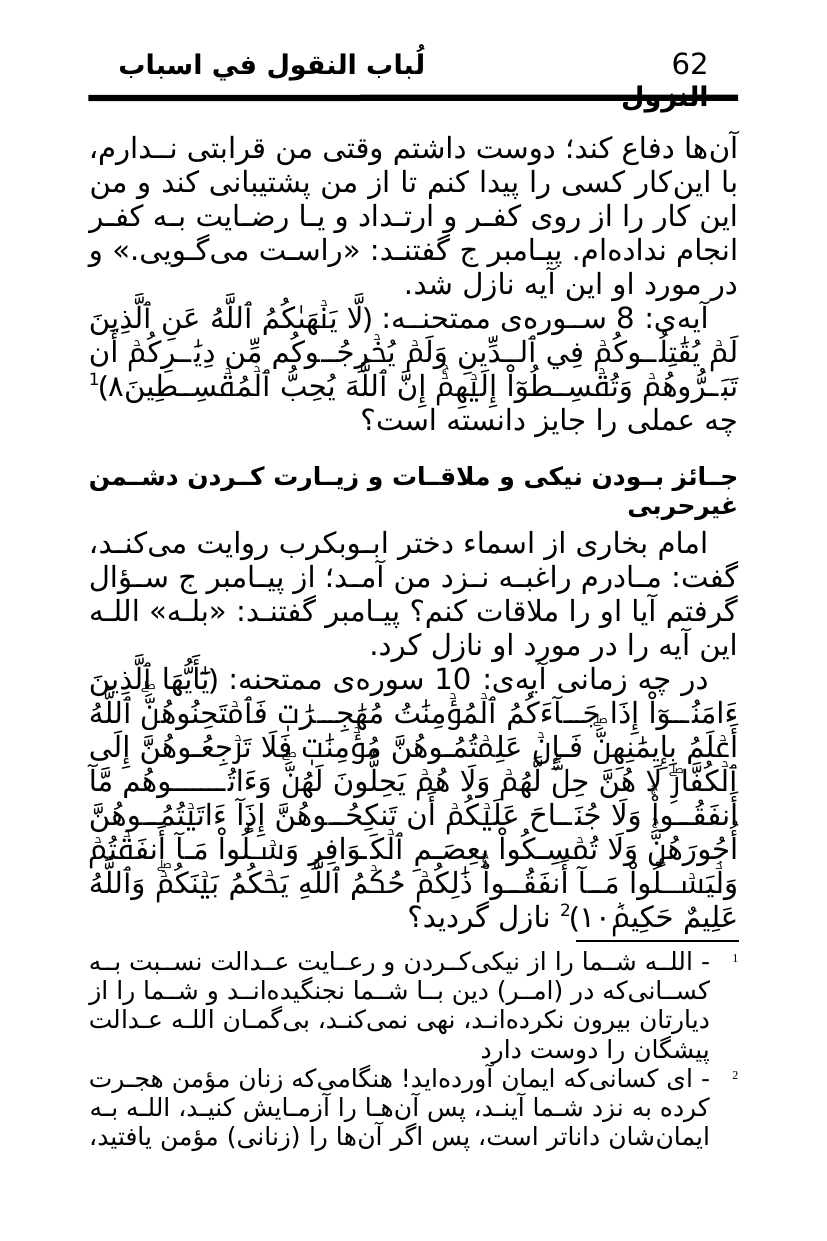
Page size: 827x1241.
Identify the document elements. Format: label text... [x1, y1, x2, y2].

text آیه‌ی: 8 سوره‌ی ممتحنه: ﴿لَّا يَنۡهَىٰكُمُ ٱللَّهُ عَنِ ٱلَّذِينَ لَمۡ يُقَٰتِلُوكُمۡ فِي ٱلدِّينِ وَلَمۡ يُخۡرِجُوكُم مِّن دِيَٰرِكُمۡ أَن تَبَرُّوهُمۡ وَتُقۡسِطُوٓاْ إِلَيۡهِمۡۚ إِنَّ ٱللَّهَ يُحِبُّ ٱلۡمُقۡسِطِينَ٨﴾ چه عملی را جایز دانسته است؟ [89, 301, 738, 437]
text جائز بودن نیکى و ملاقات و زیارت کردن دشمن غیرحربی [89, 462, 738, 521]
text امام بخاری و مسلم از علی س روایت می‌کنند، گفت: رسول الله ج من و زبیر و مقداد بن اسود را فراخواند و فرمود: «بروید تا این‌که به باغ خاخ برسید؛ در آن‌جا زنی در هودج نشسته است نامه‌ای را همراه خود دارد و از او بگیرید و بیاورید.» ما رفتیم تا این‌که به باغ رسیدیم و ما نزد آن هودج رسیدیم و گفتیم: نامه را بیرون بیاور، گفت: نامه‌ای همراه من وجود ندارد؛ گفتیم: نامه را بیرون می‌آوری یا این‌که لباست را بیرون آوریم. نامه را از بافته‌های موی خود بیرون آورد، آن را نزد رسول الله ج آوردیم. آن نامه از حاطب بن ابی بلتعه برای مردم مشرک مکه بود. بعضی از اخبار و کارهای پیامبر ج را به آن‌ها خبر داده بود. پیامبر ج فرمود: «ای حاطب این چیست؟» گفت: عجله نکن ای رسول الله، من به قریش چسپیده‌ام و از آن‌ها نیستم و کسانی از مهاجرین که با شما هستند هر کدام‌شان فامیل و پشتی بانی دارند که از آن‌ها و خانواده و اموال آن‌ها دفاع کند؛ دوست داشتم وقتی من قرابتی ندارم، با این‌کار کسی را پیدا کنم تا از من پشتیبانی کند و من این کار را از روی کفر و ارتداد و یا رضایت به کفر انجام نداده‌ام. پیامبر ج گفتند: «راست می‌گویی.» و در مورد او این آیه نازل شد. [89, 132, 738, 301]
text امام بخاری از اسماء دختر ابوبکرب روایت می‌کند، گفت: مادرم راغبه نزد من آمد؛ از پیامبر ج سؤال گرفتم آیا او را ملاقات کنم؟ پیامبر گفتند: «بله» الله این آیه را در مورد او نازل کرد. [89, 527, 738, 663]
text در چه زمانی آیه‌ی: 10 سوره‌ی ممتحنه: ﴿يَٰٓأَيُّهَا ٱلَّذِينَ ءَامَنُوٓاْ إِذَا جَآءَكُمُ ٱلۡمُؤۡمِنَٰتُ مُهَٰجِرَٰتٖ فَٱمۡتَحِنُوهُنَّۖ ٱللَّهُ أَعۡلَمُ بِإِيمَٰنِهِنَّۖ فَإِنۡ عَلِمۡتُمُوهُنَّ مُؤۡمِنَٰتٖ فَلَا تَرۡجِعُوهُنَّ إِلَى ٱلۡكُفَّارِۖ لَا هُنَّ حِلّٞ لَّهُمۡ وَلَا هُمۡ يَحِلُّونَ لَهُنَّۖ وَءَاتُوهُم مَّآ أَنفَقُواْۚ وَلَا جُنَاحَ عَلَيۡكُمۡ أَن تَنكِحُوهُنَّ إِذَآ ءَاتَيۡتُمُوهُنَّ أُجُورَهُنَّۚ وَلَا تُمۡسِكُواْ بِعِصَمِ ٱلۡكَوَافِرِ وَسۡ‍َٔلُواْ مَآ أَنفَقۡتُمۡ وَلۡيَسۡ‍َٔلُواْ مَآ أَنفَقُواْۚ ذَٰلِكُمۡ حُكۡمُ ٱللَّهِ يَحۡكُمُ بَيۡنَكُمۡۖ وَٱللَّهُ عَلِيمٌ حَكِيمٞ١٠﴾ نازل گردید؟ [89, 663, 738, 934]
